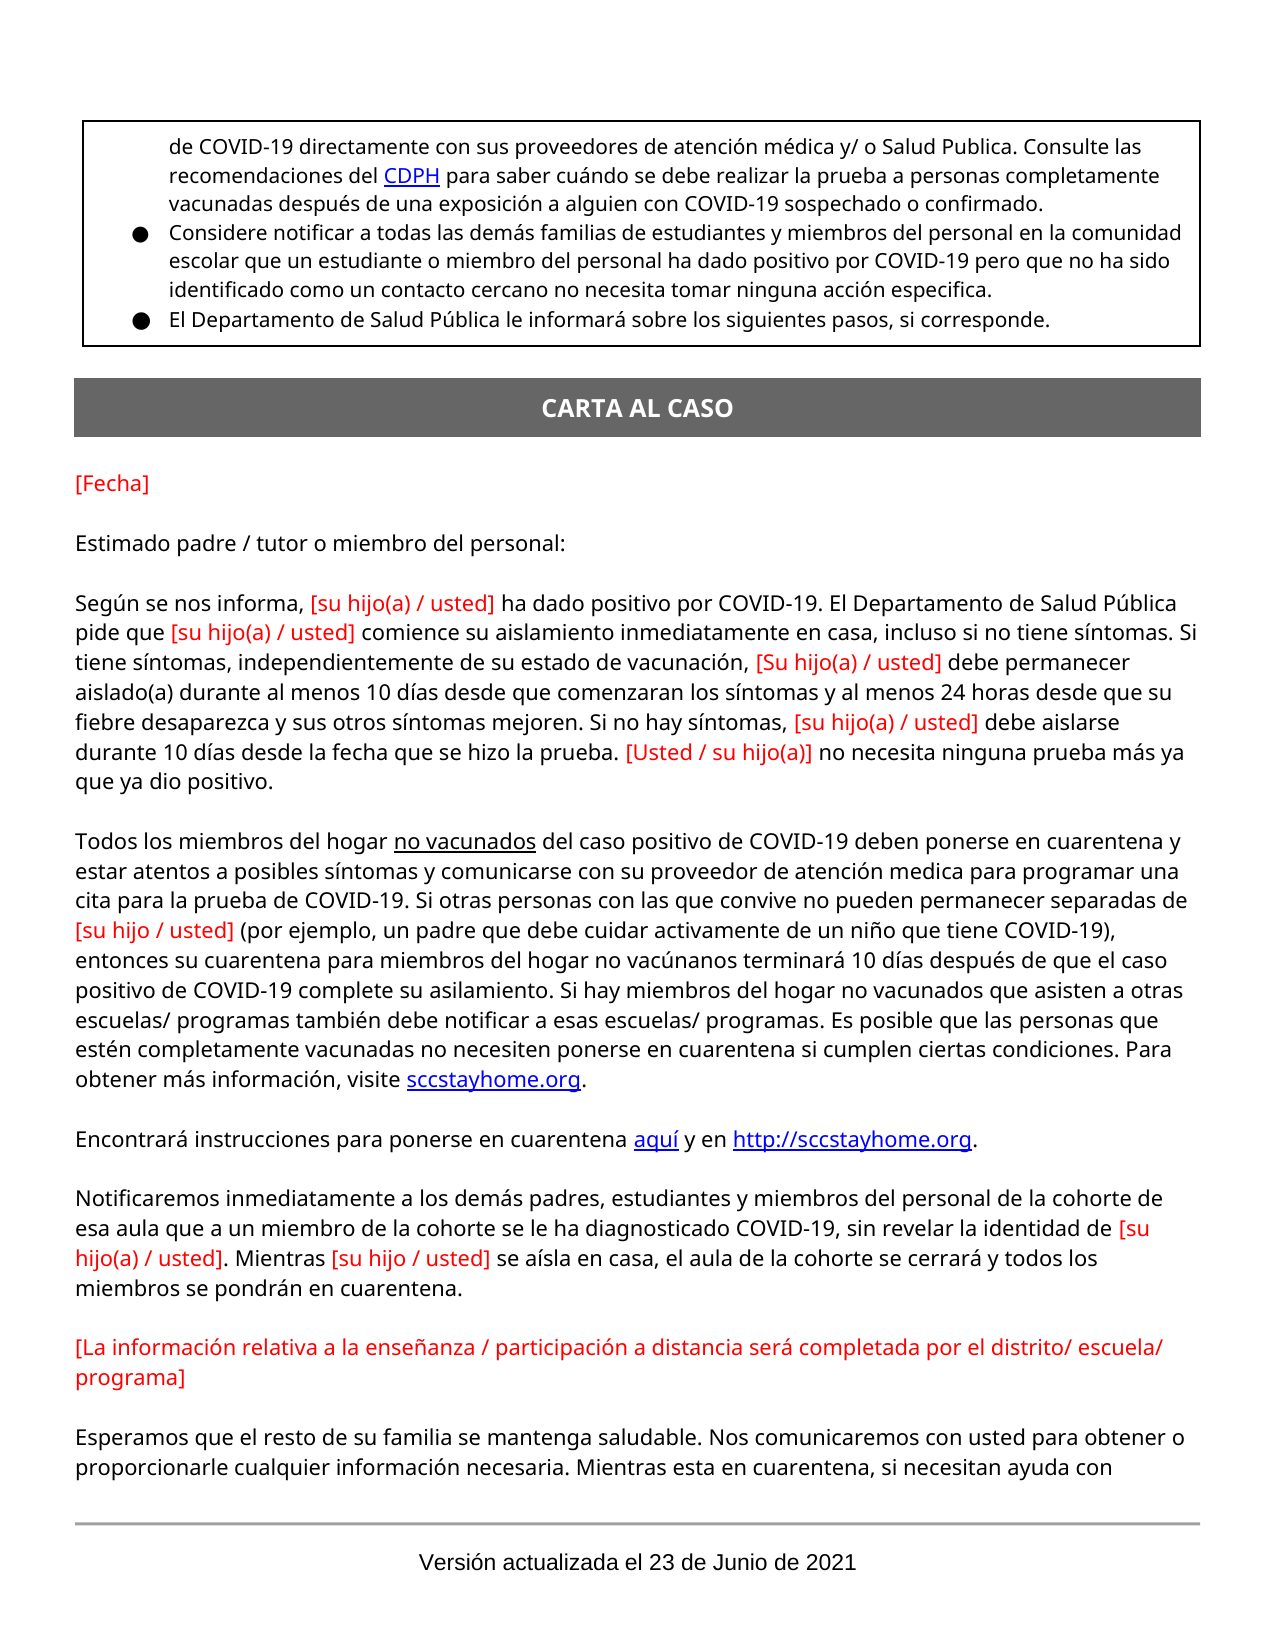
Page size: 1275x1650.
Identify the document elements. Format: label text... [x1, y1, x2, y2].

text [La información relativa a la enseñanza / participación a distancia será completada por el distrito/ escuela/ programa] [75, 1332, 1200, 1392]
text [Fecha] [75, 468, 1200, 498]
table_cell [84, 122, 1199, 345]
text Estimado padre / tutor o miembro del personal: [75, 528, 1200, 558]
text Según se nos informa, [su hijo(a) / usted] ha dado positivo por COVID-19. El Departamento de Salud Pública pide que [su hijo(a) / usted] comience su aislamiento inmediatamente en casa, incluso si no tiene síntomas. Si tiene síntomas, independientemente de su estado de vacunación, [Su hijo(a) / usted] debe permanecer aislado(a) durante al menos 10 días desde que comenzaran los síntomas y al menos 24 horas desde que su fiebre desaparezca y sus otros síntomas mejoren. Si no hay síntomas, [su hijo(a) / usted] debe aislarse durante 10 días desde la fecha que se hizo la prueba. [Usted / su hijo(a)] no necesita ninguna prueba más ya que ya dio positivo. [75, 588, 1200, 796]
text Encontrará instrucciones para ponerse en cuarentena aquí y en http://sccstayhome.org. [75, 1124, 1200, 1154]
table_header CARTA AL CASO [76, 380, 1199, 435]
text Notificaremos inmediatamente a los demás padres, estudiantes y miembros del personal de la cohorte de esa aula que a un miembro de la cohorte se le ha diagnosticado COVID-19, sin revelar la identidad de [su hijo(a) / usted]. Mientras [su hijo / usted] se aísla en casa, el aula de la cohorte se cerrará y todos los miembros se pondrán en cuarentena. [75, 1183, 1200, 1303]
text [75, 1422, 1200, 1481]
text Todos los miembros del hogar no vacunados del caso positivo de COVID-19 deben ponerse en cuarentena y estar atentos a posibles síntomas y comunicarse con su proveedor de atención medica para programar una cita para la prueba de COVID-19. Si otras personas con las que convive no pueden permanecer separadas de [su hijo / usted] (por ejemplo, un padre que debe cuidar activamente de un niño que tiene COVID-19), entonces su cuarentena para miembros del hogar no vacúnanos terminará 10 días después de que el caso positivo de COVID-19 complete su asilamiento. Si hay miembros del hogar no vacunados que asisten a otras escuelas/ programas también debe notificar a esas escuelas/ programas. Es posible que las personas que estén completamente vacunadas no necesiten ponerse en cuarentena si cumplen ciertas condiciones. Para obtener más información, visite sccstayhome.org. [75, 826, 1200, 1094]
